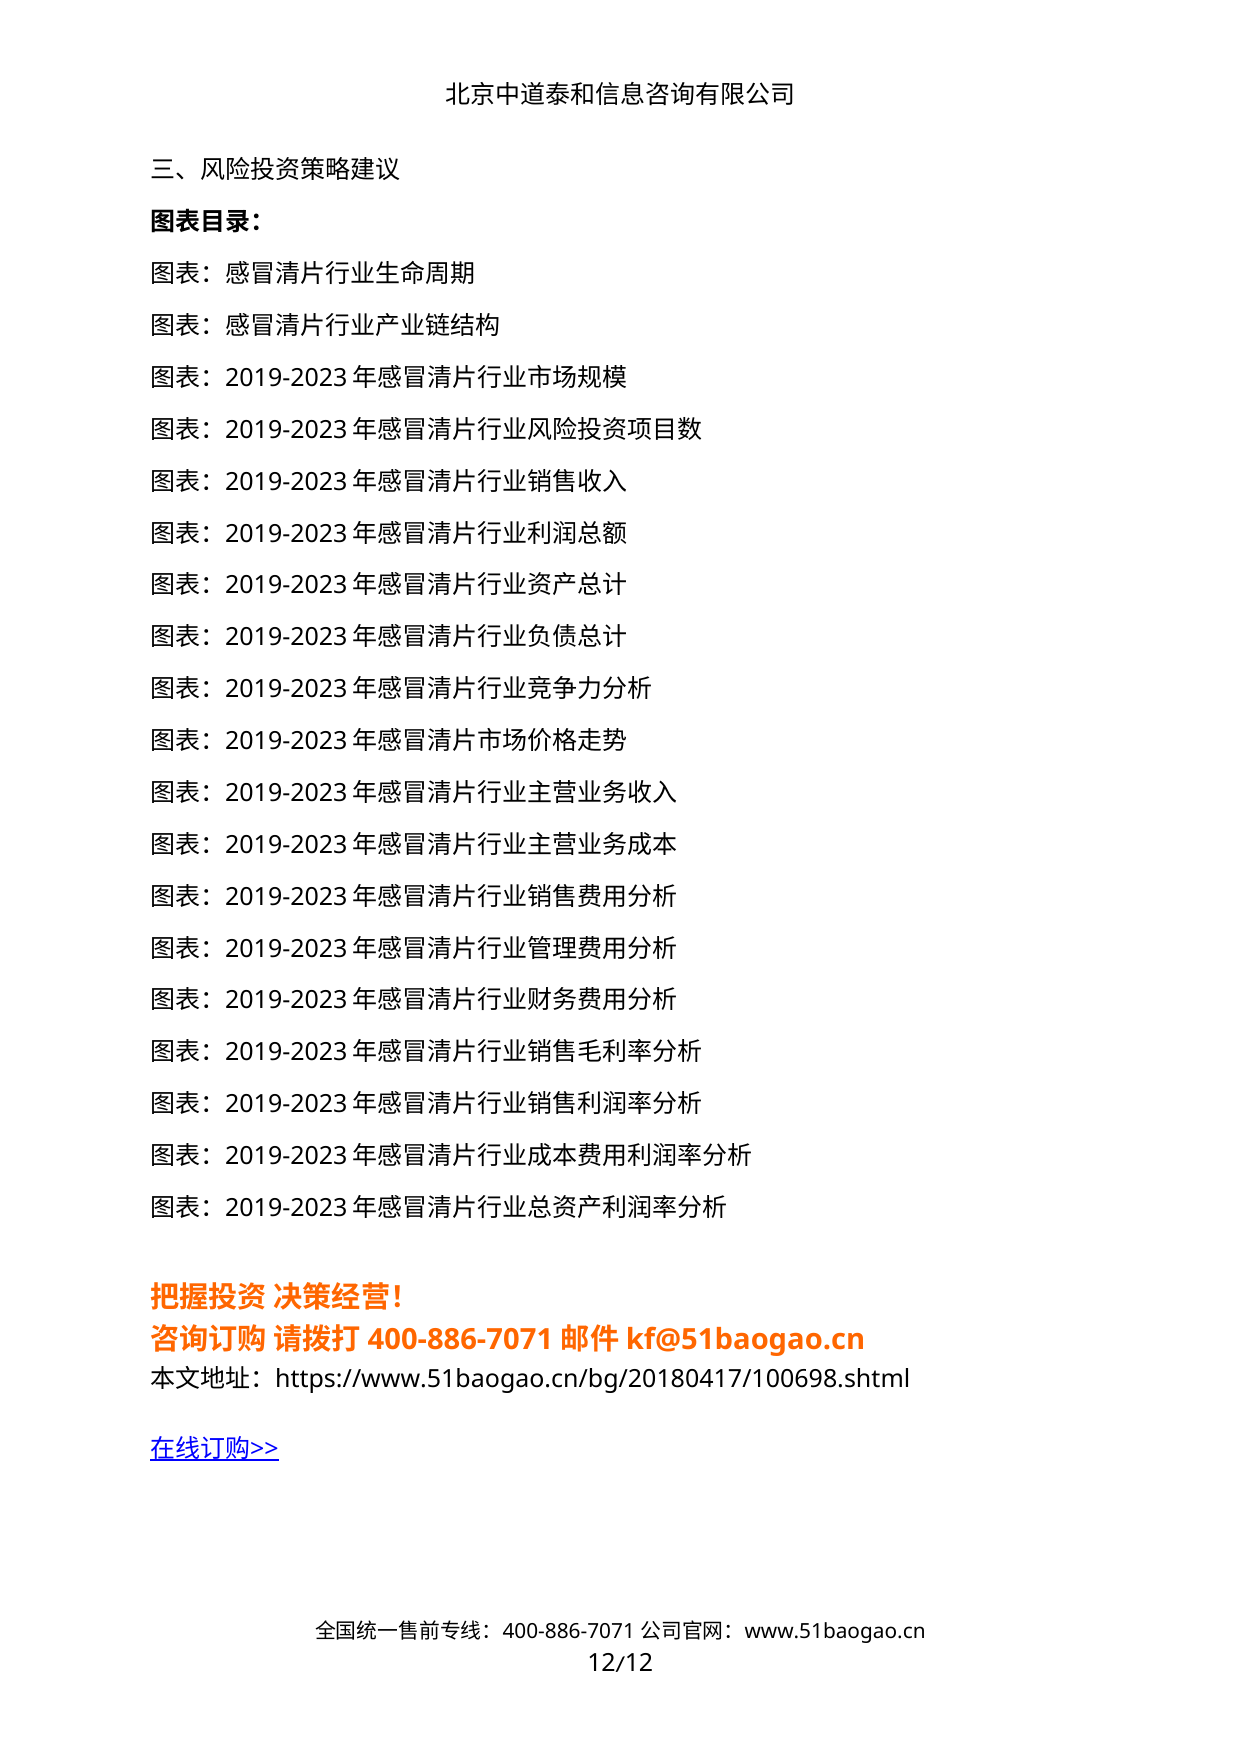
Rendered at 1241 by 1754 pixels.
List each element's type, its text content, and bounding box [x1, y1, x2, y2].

text 图表：2019-2023年感冒清片行业销售利润率分析 [150, 1084, 1090, 1120]
text 图表：感冒清片行业生命周期 [150, 254, 1090, 290]
text 图表：2019-2023年感冒清片行业总资产利润率分析 [150, 1187, 1090, 1224]
text 图表：2019-2023年感冒清片行业销售收入 [150, 461, 1090, 497]
text 图表：2019-2023年感冒清片行业市场规模 [150, 357, 1090, 394]
text 在线订购>> [150, 1394, 1090, 1465]
text 图表：2019-2023年感冒清片行业主营业务成本 [150, 824, 1090, 861]
text 图表：2019-2023年感冒清片行业销售费用分析 [150, 876, 1090, 912]
text 三、风险投资策略建议 [150, 150, 1090, 186]
text 图表：2019-2023年感冒清片行业利润总额 [150, 513, 1090, 549]
text 图表目录： [150, 202, 1090, 238]
text 图表：2019-2023年感冒清片行业风险投资项目数 [150, 409, 1090, 446]
text 图表：2019-2023年感冒清片行业成本费用利润率分析 [150, 1136, 1090, 1172]
text 图表：2019-2023年感冒清片行业负债总计 [150, 617, 1090, 653]
text 图表：2019-2023年感冒清片行业财务费用分析 [150, 980, 1090, 1016]
text 图表：2019-2023年感冒清片行业资产总计 [150, 565, 1090, 601]
text 图表：2019-2023年感冒清片市场价格走势 [150, 721, 1090, 757]
text 图表：2019-2023年感冒清片行业竞争力分析 [150, 669, 1090, 705]
text 图表：感冒清片行业产业链结构 [150, 306, 1090, 342]
text 图表：2019-2023年感冒清片行业销售毛利率分析 [150, 1032, 1090, 1068]
text 图表：2019-2023年感冒清片行业管理费用分析 [150, 928, 1090, 964]
text 把握投资 决策经营！咨询订购 请拨打 400-886-7071 邮件 kf@51baogao.cn本文地址：https://www.51baogao.cn/bg/20180417/100698.shtml [150, 1239, 1090, 1394]
text 图表：2019-2023年感冒清片行业主营业务收入 [150, 772, 1090, 809]
